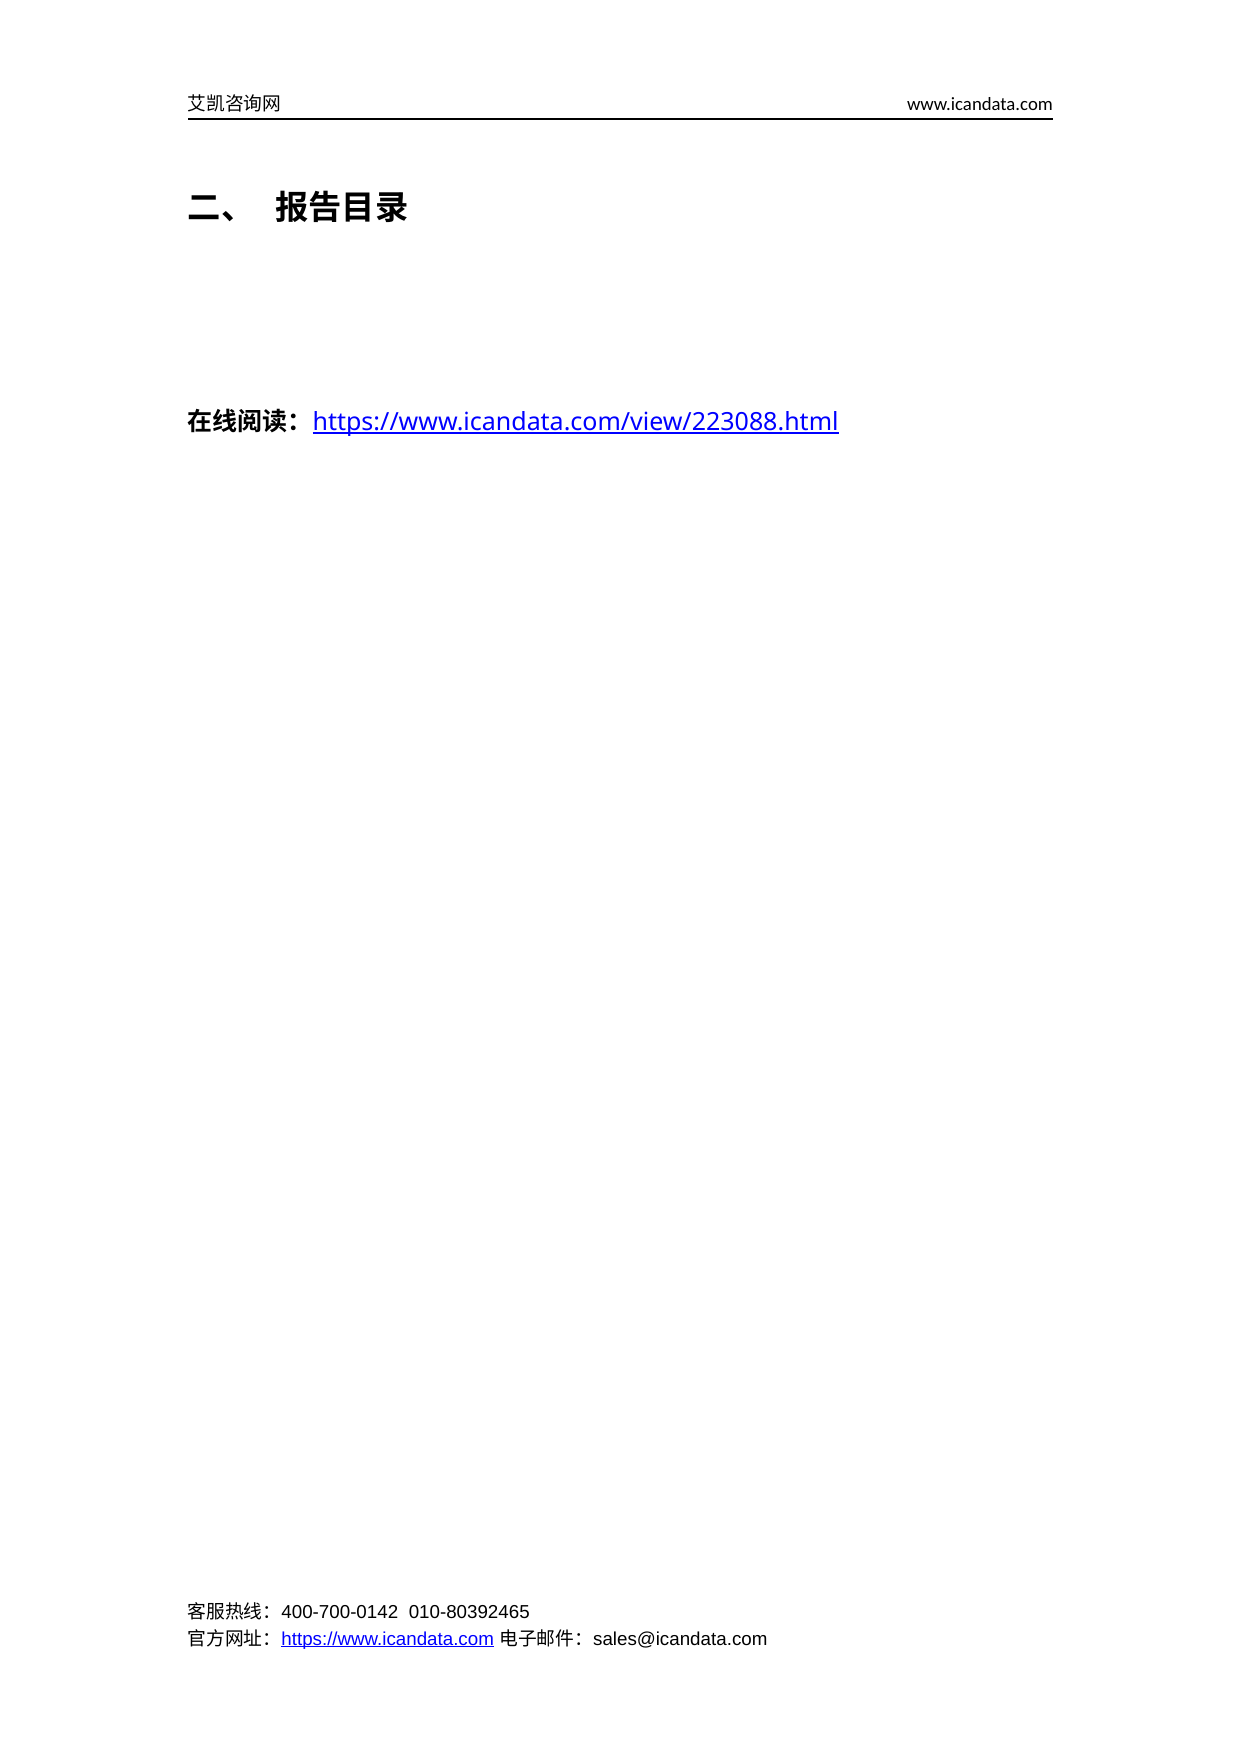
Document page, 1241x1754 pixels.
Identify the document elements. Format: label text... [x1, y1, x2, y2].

subtitle 报告目录 [187, 172, 1053, 237]
text 在线阅读：https://www.icandata.com/view/223088.html [187, 387, 1053, 452]
